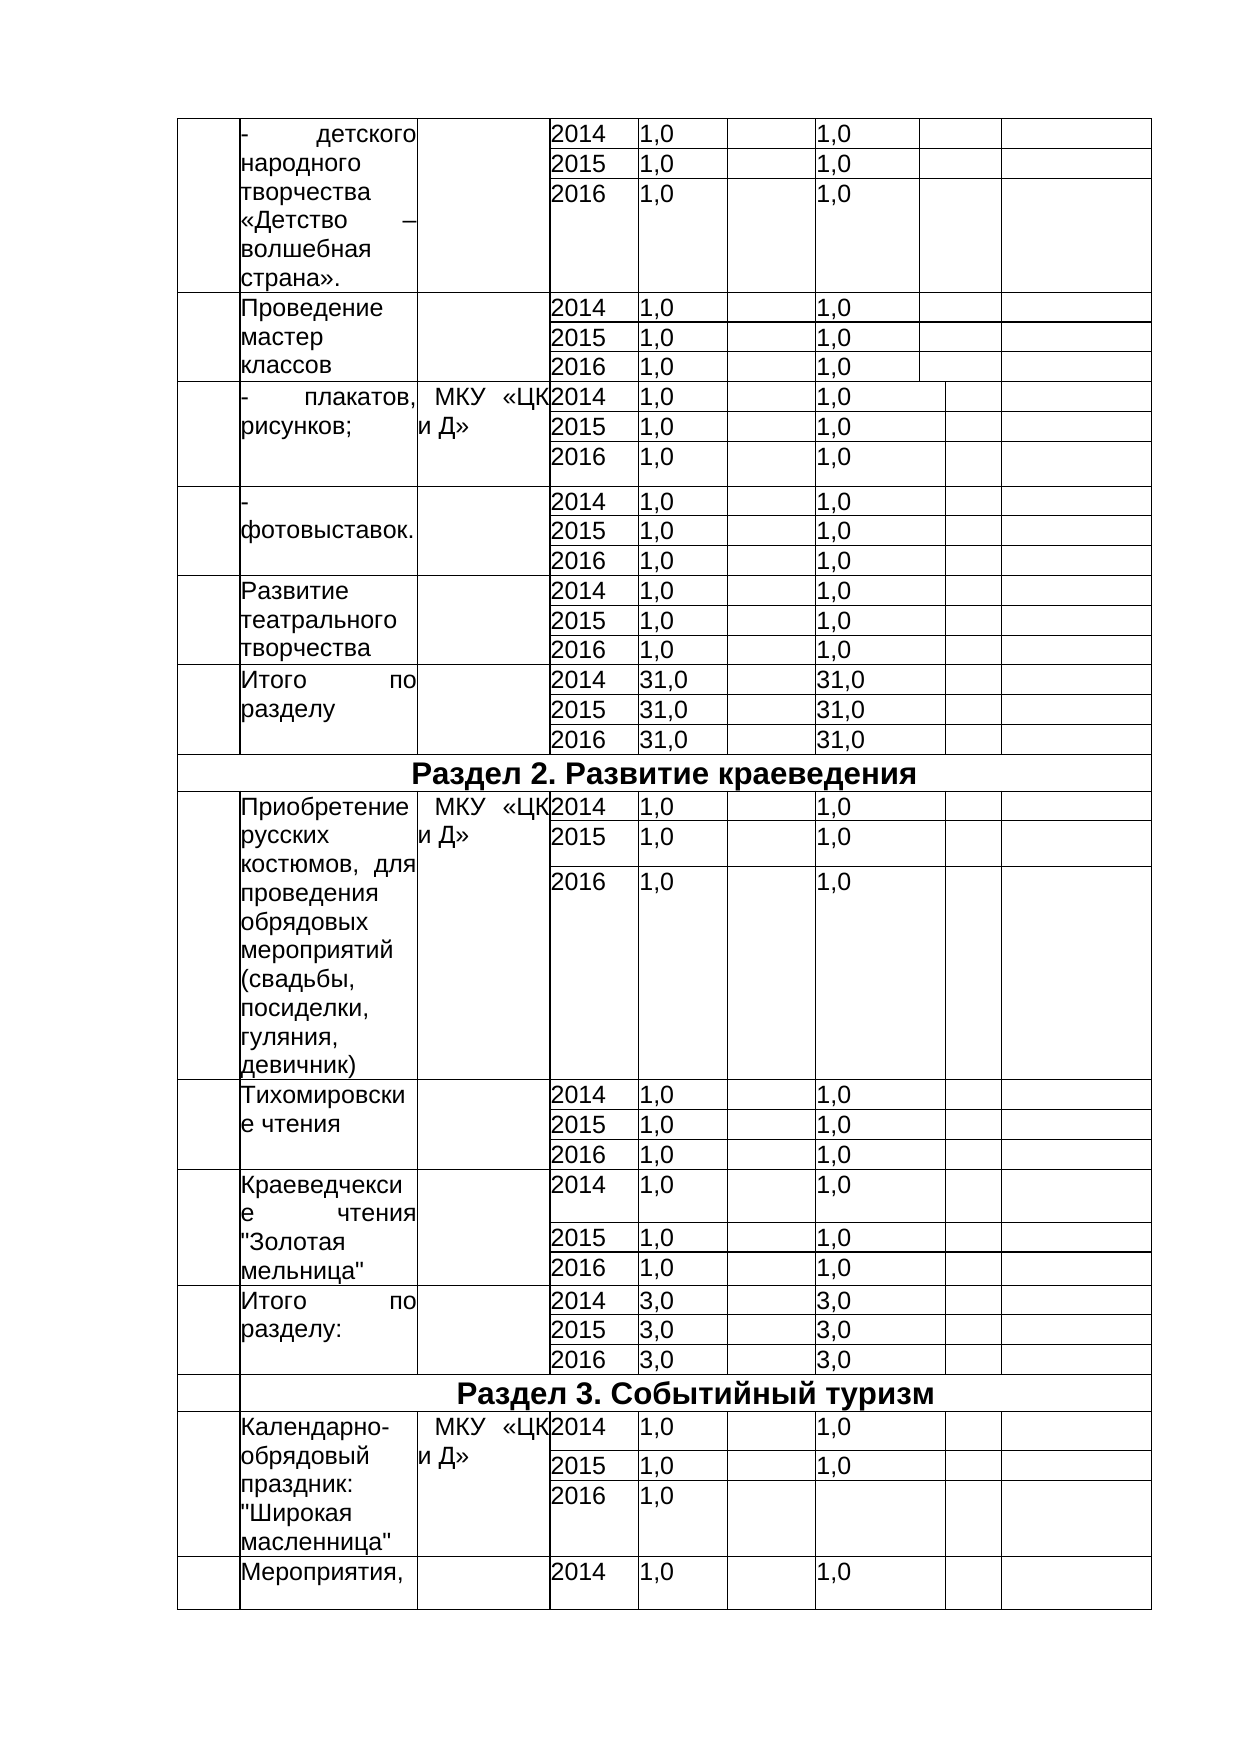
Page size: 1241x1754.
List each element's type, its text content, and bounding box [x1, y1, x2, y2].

table_cell [178, 1170, 239, 1284]
table_cell 2015 [551, 323, 638, 351]
table_cell 1,0 [816, 149, 919, 178]
table_cell [178, 1286, 239, 1374]
table_cell [728, 576, 815, 605]
table_cell 1,0 [816, 1253, 945, 1284]
table_cell [920, 179, 1001, 292]
table_cell 1,0 [639, 442, 727, 486]
table_cell 1,0 [639, 382, 727, 411]
table_cell 1,0 [816, 821, 945, 866]
table_cell [728, 665, 815, 694]
table_cell [728, 1080, 815, 1109]
table_cell [946, 867, 1001, 1079]
table_cell [1002, 382, 1151, 411]
table_cell [728, 867, 815, 1079]
table_cell [178, 487, 239, 575]
table_cell [1002, 1451, 1151, 1480]
table_cell [946, 516, 1001, 545]
table_cell [946, 382, 1001, 411]
table_cell [728, 1140, 815, 1168]
table_cell [920, 352, 1001, 381]
table_cell 1,0 [639, 487, 727, 515]
table_cell 2014 [551, 1412, 638, 1450]
table_cell МКУ «ЦК и Д» [418, 792, 549, 1079]
table_cell 1,0 [816, 323, 919, 351]
table_cell [946, 1110, 1001, 1139]
table_cell 2016 [551, 867, 638, 1079]
table_cell [1002, 821, 1151, 866]
table_cell [728, 606, 815, 634]
table_cell 1,0 [816, 606, 945, 634]
table_cell 1,0 [816, 867, 945, 1079]
table_cell [816, 1481, 945, 1556]
table_cell [728, 149, 815, 178]
table_cell 3,0 [639, 1345, 727, 1374]
table_cell 1,0 [816, 119, 919, 148]
table_cell [728, 1481, 815, 1556]
table_cell 2016 [551, 725, 638, 754]
table_cell [178, 1375, 239, 1411]
table_cell 1,0 [639, 1557, 727, 1609]
table_cell 2015 [551, 149, 638, 178]
table_cell [728, 382, 815, 411]
table_cell 1,0 [816, 1223, 945, 1251]
table_cell 2016 [551, 352, 638, 381]
table_cell [1002, 149, 1151, 178]
table_cell 2014 [551, 1286, 638, 1314]
table_cell [920, 119, 1001, 148]
table_cell 1,0 [639, 293, 727, 321]
table_cell [728, 695, 815, 724]
table_cell МКУ «ЦК и Д» [418, 382, 549, 486]
table_cell [178, 382, 239, 486]
table_cell 1,0 [639, 1451, 727, 1480]
table_cell 3,0 [816, 1315, 945, 1344]
table_cell - детского народного творчества «Детство – волшебная страна». [241, 119, 417, 292]
table_cell [418, 665, 549, 754]
table_cell 2015 [551, 606, 638, 634]
table_cell [1002, 546, 1151, 575]
table_cell [728, 442, 815, 486]
table_cell 1,0 [639, 352, 727, 381]
table_cell 2016 [551, 1253, 638, 1284]
table_cell 1,0 [816, 382, 945, 411]
table_cell [946, 1481, 1001, 1556]
table_cell 1,0 [639, 636, 727, 664]
table_cell [1002, 636, 1151, 664]
table_cell 2014 [551, 792, 638, 820]
table_cell 2016 [551, 179, 638, 292]
table_cell [418, 576, 549, 664]
table_cell [1002, 792, 1151, 820]
table_cell [728, 1286, 815, 1314]
table_cell 2014 [551, 293, 638, 321]
table_cell [418, 1286, 549, 1374]
table_cell 3,0 [816, 1286, 945, 1314]
table_cell [946, 1140, 1001, 1168]
table_cell [946, 695, 1001, 724]
table_cell 1,0 [816, 516, 945, 545]
table_cell [1002, 1110, 1151, 1139]
table_cell 1,0 [639, 323, 727, 351]
table_cell [1002, 1080, 1151, 1109]
table_cell [946, 487, 1001, 515]
table_cell [418, 1170, 549, 1284]
table_cell 2014 [551, 487, 638, 515]
table_cell 2015 [551, 1223, 638, 1251]
table_cell 2016 [551, 1345, 638, 1374]
table_cell 2015 [551, 1110, 638, 1139]
table_cell [1002, 1140, 1151, 1168]
table_cell 2014 [551, 665, 638, 694]
table_cell [946, 606, 1001, 634]
table_cell [1002, 1345, 1151, 1374]
table_cell [1002, 412, 1151, 441]
table_cell 2016 [551, 442, 638, 486]
table_cell [178, 293, 239, 381]
table_cell 1,0 [639, 1170, 727, 1222]
table_cell [728, 546, 815, 575]
table_cell [418, 1080, 549, 1168]
table_cell [418, 293, 549, 381]
table_cell 1,0 [816, 1412, 945, 1450]
table_cell 1,0 [816, 293, 919, 321]
table_cell [1002, 487, 1151, 515]
table_cell 1,0 [639, 821, 727, 866]
table_cell 1,0 [639, 1110, 727, 1139]
table_cell 1,0 [639, 1481, 727, 1556]
table_cell [728, 323, 815, 351]
table_cell 2016 [551, 546, 638, 575]
table_cell [1002, 1481, 1151, 1556]
table_cell [1002, 695, 1151, 724]
table_cell [920, 149, 1001, 178]
table_cell 1,0 [816, 1110, 945, 1139]
table_cell [1002, 1315, 1151, 1344]
table_cell [728, 636, 815, 664]
table_cell 1,0 [816, 179, 919, 292]
table_cell Итого по разделу [241, 665, 417, 754]
table_cell 2014 [551, 1170, 638, 1222]
table_cell 1,0 [816, 1170, 945, 1222]
table_cell [946, 821, 1001, 866]
table_cell [728, 1223, 815, 1251]
table_cell 2015 [551, 412, 638, 441]
table_cell [946, 1315, 1001, 1344]
table_cell 1,0 [639, 1223, 727, 1251]
table_cell [1002, 606, 1151, 634]
table_cell [1002, 1557, 1151, 1609]
table_cell [1002, 442, 1151, 486]
table_cell 2015 [551, 695, 638, 724]
table_cell [946, 1080, 1001, 1109]
table_cell [178, 1412, 239, 1556]
table_cell 1,0 [639, 606, 727, 634]
table_cell [946, 636, 1001, 664]
table_cell 1,0 [639, 1412, 727, 1450]
table_cell [946, 1253, 1001, 1284]
table_cell [946, 1557, 1001, 1609]
table_cell 31,0 [816, 725, 945, 754]
table_cell 1,0 [639, 792, 727, 820]
table_cell 1,0 [816, 1557, 945, 1609]
table_cell МКУ «ЦК и Д» [418, 1412, 549, 1556]
table_cell 1,0 [639, 576, 727, 605]
table_cell [728, 516, 815, 545]
table_cell 2015 [551, 1315, 638, 1344]
table_cell [728, 792, 815, 820]
table_cell [418, 1557, 549, 1609]
table_cell Раздел 2. Развитие краеведения [178, 755, 1151, 791]
table_cell [946, 1412, 1001, 1450]
table_cell [178, 1557, 239, 1609]
table_cell 2014 [551, 382, 638, 411]
table_cell [1002, 1253, 1151, 1284]
table_cell [1002, 1412, 1151, 1450]
table_cell [728, 487, 815, 515]
table_cell 2014 [551, 576, 638, 605]
table_cell [728, 1345, 815, 1374]
table_cell [946, 725, 1001, 754]
table_cell 1,0 [639, 546, 727, 575]
table_cell 1,0 [639, 179, 727, 292]
table_cell [946, 442, 1001, 486]
table_cell [1002, 1170, 1151, 1222]
table_cell [946, 576, 1001, 605]
table_cell [728, 821, 815, 866]
table_cell -фотовыставок. [241, 487, 417, 575]
table_cell [728, 1412, 815, 1450]
table_cell [728, 725, 815, 754]
table_cell 1,0 [816, 1080, 945, 1109]
table_cell [728, 1170, 815, 1222]
table_cell 2014 [551, 1080, 638, 1109]
table_cell [728, 119, 815, 148]
table_cell [728, 412, 815, 441]
table_cell [418, 487, 549, 575]
table_cell [946, 546, 1001, 575]
table_cell [1002, 179, 1151, 292]
table_cell 1,0 [816, 487, 945, 515]
table_cell 2014 [551, 119, 638, 148]
table_cell 1,0 [816, 1140, 945, 1168]
table_cell 31,0 [816, 695, 945, 724]
table_cell 1,0 [639, 1080, 727, 1109]
table_cell 2016 [551, 636, 638, 664]
table_cell [728, 1315, 815, 1344]
table_cell [178, 1080, 239, 1168]
table_cell [728, 1110, 815, 1139]
table_cell 2014 [551, 1557, 638, 1609]
table_cell - плакатов, рисунков; [241, 382, 417, 486]
table_cell 1,0 [639, 119, 727, 148]
table_cell 1,0 [639, 516, 727, 545]
table_cell 1,0 [816, 576, 945, 605]
table_cell 1,0 [639, 149, 727, 178]
table_cell [946, 412, 1001, 441]
table_cell 31,0 [639, 665, 727, 694]
table_cell [178, 119, 239, 292]
table_cell 2015 [551, 1451, 638, 1480]
table_cell [728, 179, 815, 292]
table_cell 1,0 [816, 792, 945, 820]
table_cell 1,0 [816, 1451, 945, 1480]
table_cell [728, 1253, 815, 1284]
table_cell [1002, 323, 1151, 351]
table_cell 2015 [551, 516, 638, 545]
table_cell [178, 792, 239, 1079]
table_cell 1,0 [639, 1140, 727, 1168]
table_cell [946, 1223, 1001, 1251]
table_cell Развитие театрального творчества [241, 576, 417, 664]
table_cell [1002, 1223, 1151, 1251]
table_cell 1,0 [639, 1253, 727, 1284]
table_cell 1,0 [816, 442, 945, 486]
table_cell [728, 1451, 815, 1480]
table_cell [1002, 1286, 1151, 1314]
table_cell [1002, 576, 1151, 605]
table_cell [178, 576, 239, 664]
table_cell 31,0 [816, 665, 945, 694]
table_cell 1,0 [816, 352, 919, 381]
table_cell [1002, 516, 1151, 545]
table_cell [418, 119, 549, 292]
table_cell [178, 665, 239, 754]
table_cell [1002, 665, 1151, 694]
table_cell Проведение мастер классов [241, 293, 417, 381]
table_cell [920, 293, 1001, 321]
table_cell Итого по разделу: [241, 1286, 417, 1374]
table_cell [1002, 867, 1151, 1079]
table_cell Календарно-обрядовый праздник: "Широкая масленница" [241, 1412, 417, 1556]
table_cell [1002, 293, 1151, 321]
table_cell 2016 [551, 1481, 638, 1556]
table_cell [728, 293, 815, 321]
table_cell [1002, 352, 1151, 381]
table_cell Краеведчексие чтения "Золотая мельница" [241, 1170, 417, 1284]
table_cell 31,0 [639, 725, 727, 754]
table_cell 3,0 [639, 1315, 727, 1344]
table_cell [946, 792, 1001, 820]
table_cell 3,0 [816, 1345, 945, 1374]
table_cell [1002, 725, 1151, 754]
table_cell [946, 1286, 1001, 1314]
table_cell 1,0 [639, 412, 727, 441]
table_cell 1,0 [639, 867, 727, 1079]
table_cell Раздел 3. Событийный туризм [241, 1375, 1151, 1411]
table_cell [946, 1170, 1001, 1222]
table_cell [728, 1557, 815, 1609]
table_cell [241, 1557, 417, 1609]
table_cell [946, 665, 1001, 694]
table_cell [946, 1451, 1001, 1480]
table_cell 1,0 [816, 546, 945, 575]
table_cell [728, 352, 815, 381]
table_cell 2016 [551, 1140, 638, 1168]
table_cell Тихомировские чтения [241, 1080, 417, 1168]
table_cell [946, 1345, 1001, 1374]
table_cell [1002, 119, 1151, 148]
table_cell 3,0 [639, 1286, 727, 1314]
table_cell [920, 323, 1001, 351]
table_cell 2015 [551, 821, 638, 866]
table_cell Приобретение русских костюмов, для проведения обрядовых мероприятий (свадьбы, посиделки, гуляния, девичник) [241, 792, 417, 1079]
table_cell 31,0 [639, 695, 727, 724]
table_cell 1,0 [816, 636, 945, 664]
table_cell 1,0 [816, 412, 945, 441]
